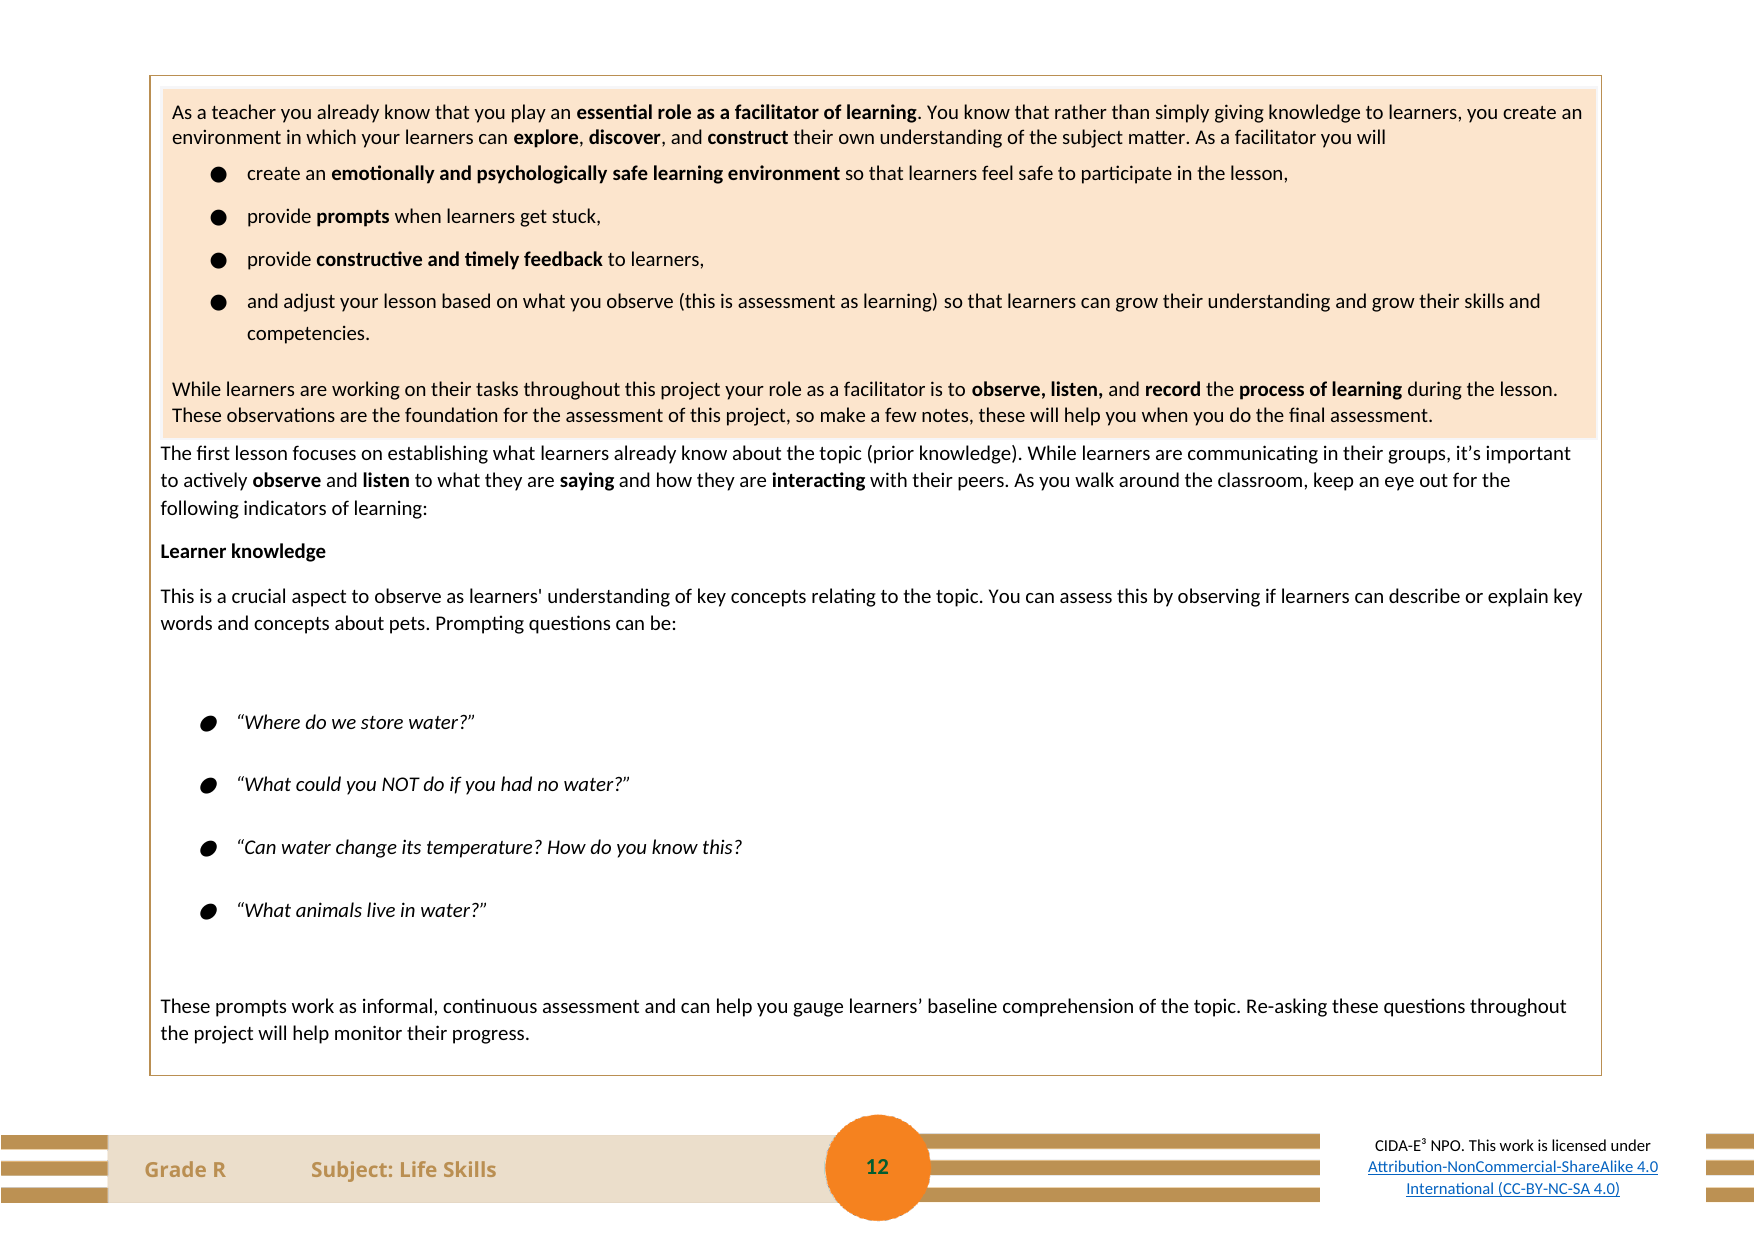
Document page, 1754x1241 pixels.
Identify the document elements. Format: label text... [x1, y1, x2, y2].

picture [1, 1114, 1754, 1223]
